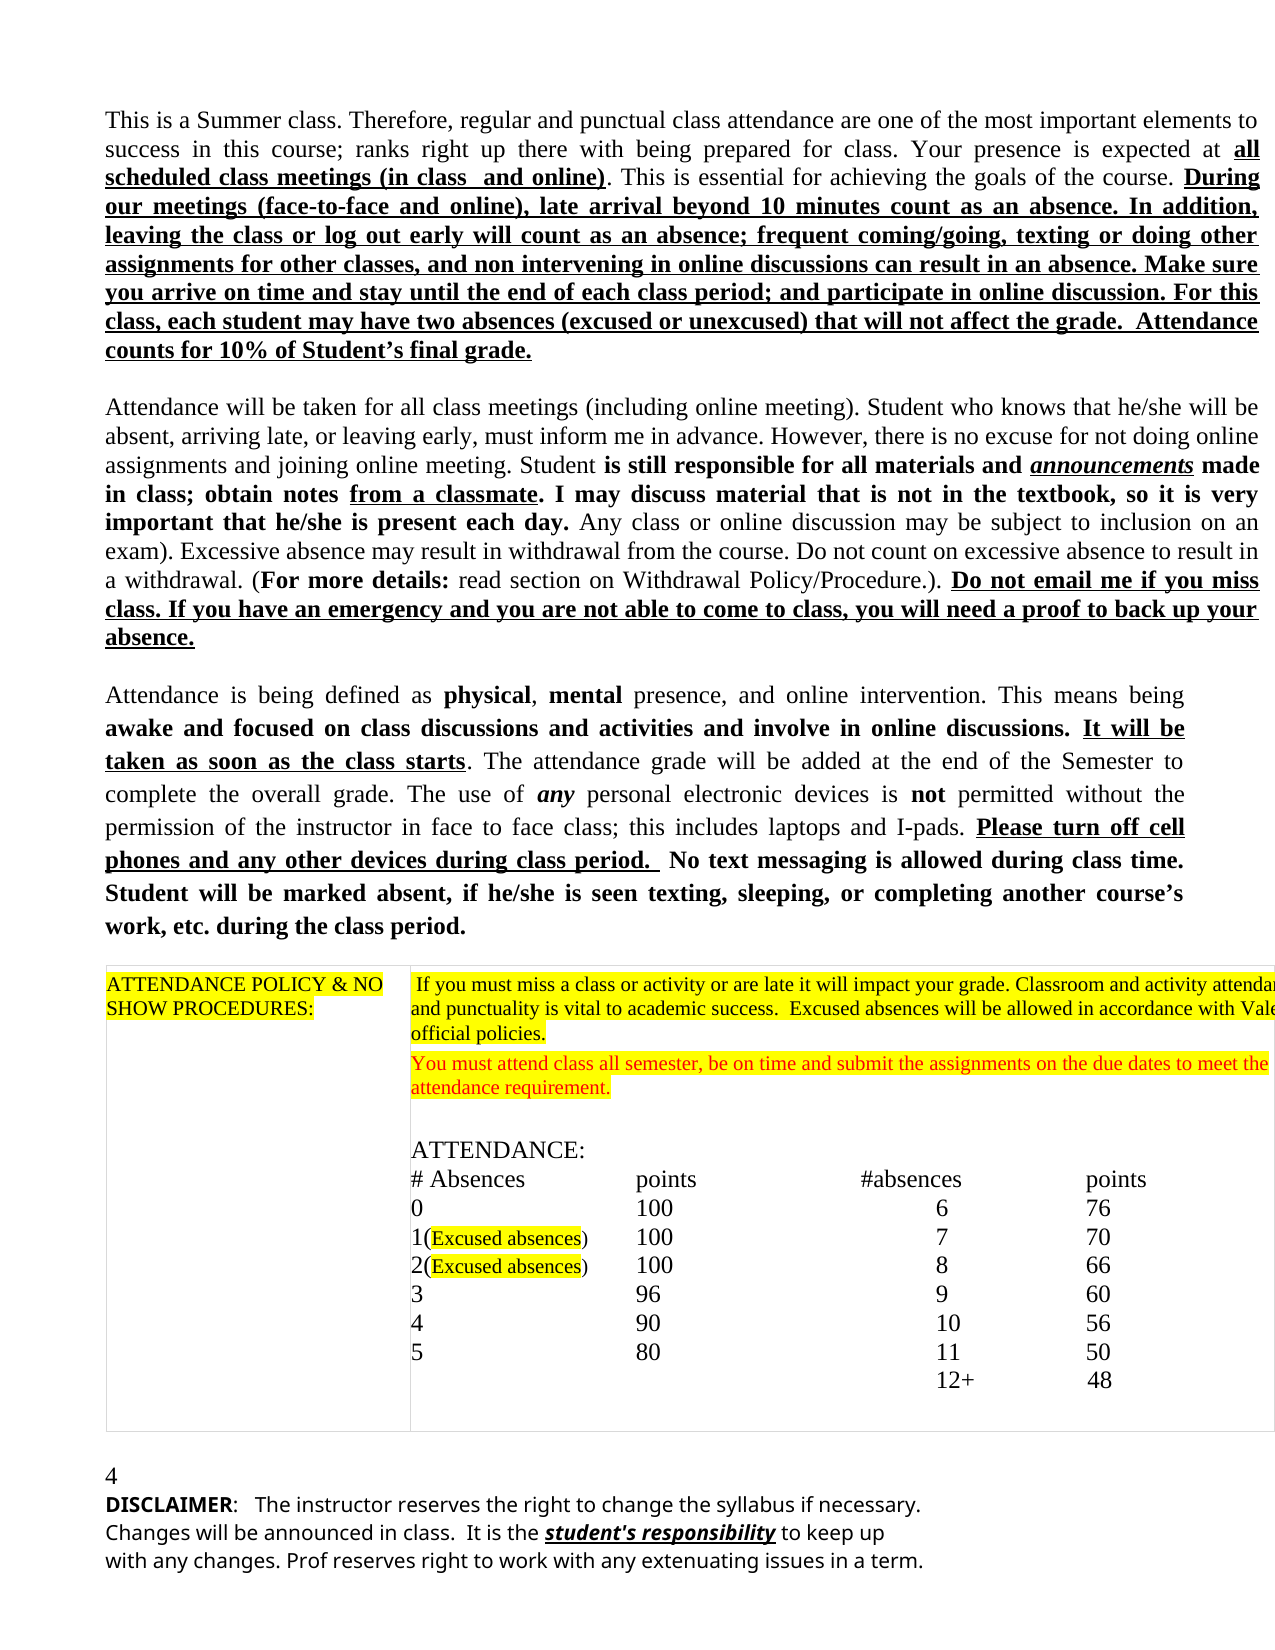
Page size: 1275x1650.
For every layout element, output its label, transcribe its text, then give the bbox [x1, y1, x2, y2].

text This is a Summer class. Therefore, regular and punctual class attendance are one of the most important elements to success in this course; ranks right up there with being prepared for class. Your presence is expected at all scheduled class meetings (in class and online). This is essential for achieving the goals of the course. During our meetings (face-to-face and online), late arrival beyond 10 minutes count as an absence. In addition, leaving the class or log out early will count as an absence; frequent coming/going, texting or doing other assignments for other classes, and non intervening in online discussions can result in an absence. Make sure you arrive on time and stay until the end of each class period; and participate in online discussion. For this class, each student may have two absences (excused or unexcused) that will not affect the grade. Attendance counts for 10% of Student’s final grade. [105, 105, 1260, 274]
text Attendance will be taken for all class meetings (including online meeting). Student who knows that he/she will be absent, arriving late, or leaving early, must inform me in advance. However, there is no excuse for not doing online assignments and joining online meeting. Student is still responsible for all materials and announcements made in class; obtain notes from a classmate. I may discuss material that is not in the textbook, so it is very important that he/she is present each day. Any class or online discussion may be subject to inclusion on an exam). Excessive absence may result in withdrawal from the course. Do not count on excessive absence to result in a withdrawal. (For more details: read section on Withdrawal Policy/Procedure.). Do not email me if you miss class. If you have an emergency and you are not able to come to class, you will need a proof to back up your absence. [105, 392, 1260, 651]
table_header ATTENDANCE POLICY & NO SHOW PROCEDURES: [107, 966, 410, 1431]
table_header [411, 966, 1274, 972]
text This is a Summer class. Therefore, regular and punctual class attendance are one of the most important elements to success in this course; ranks right up there with being prepared for class. Your presence is expected at all scheduled class meetings (in class and online). This is essential for achieving the goals of the course. During our meetings (face-to-face and online), late arrival beyond 10 minutes count as an absence. In addition, leaving the class or log out early will count as an absence; frequent coming/going, texting or doing other assignments for other classes, and non intervening in online discussions can result in an absence. Make sure you arrive on time and stay until the end of each class period; and participate in online discussion. For this class, each student may have two absences (excused or unexcused) that will not affect the grade. Attendance counts for 10% of Student’s final grade. [105, 304, 1260, 364]
table_header If you must miss a class or activity or are late it will impact your grade. Classroom and activity attendance and punctuality is vital to academic success. Excused absences will be allowed in accordance with Valencia’s official policies. You must attend class all semester, be on time and submit the assignments on the due dates to meet the attendance requirement. ATTENDANCE: # Absences points #absences points 0 100 6 76 1(Excused absences) 100 7 70 2(Excused absences) 100 8 66 3 96 9 60 4 90 10 56 5 80 11 50 12+ 48 [411, 1020, 1274, 1431]
text Attendance is being defined as physical, mental presence, and online intervention. This means being awake and focused on class discussions and activities and involve in online discussions. It will be taken as soon as the class starts. The attendance grade will be added at the end of the Semester to complete the overall grade. The use of any personal electronic devices is not permitted without the permission of the instructor in face to face class; this includes laptops and I-pads. Please turn off cell phones and any other devices during class period. No text messaging is allowed during class time. Student will be marked absent, if he/she is seen texting, sleeping, or completing another course’s work, etc. during the class period. [105, 680, 1185, 940]
